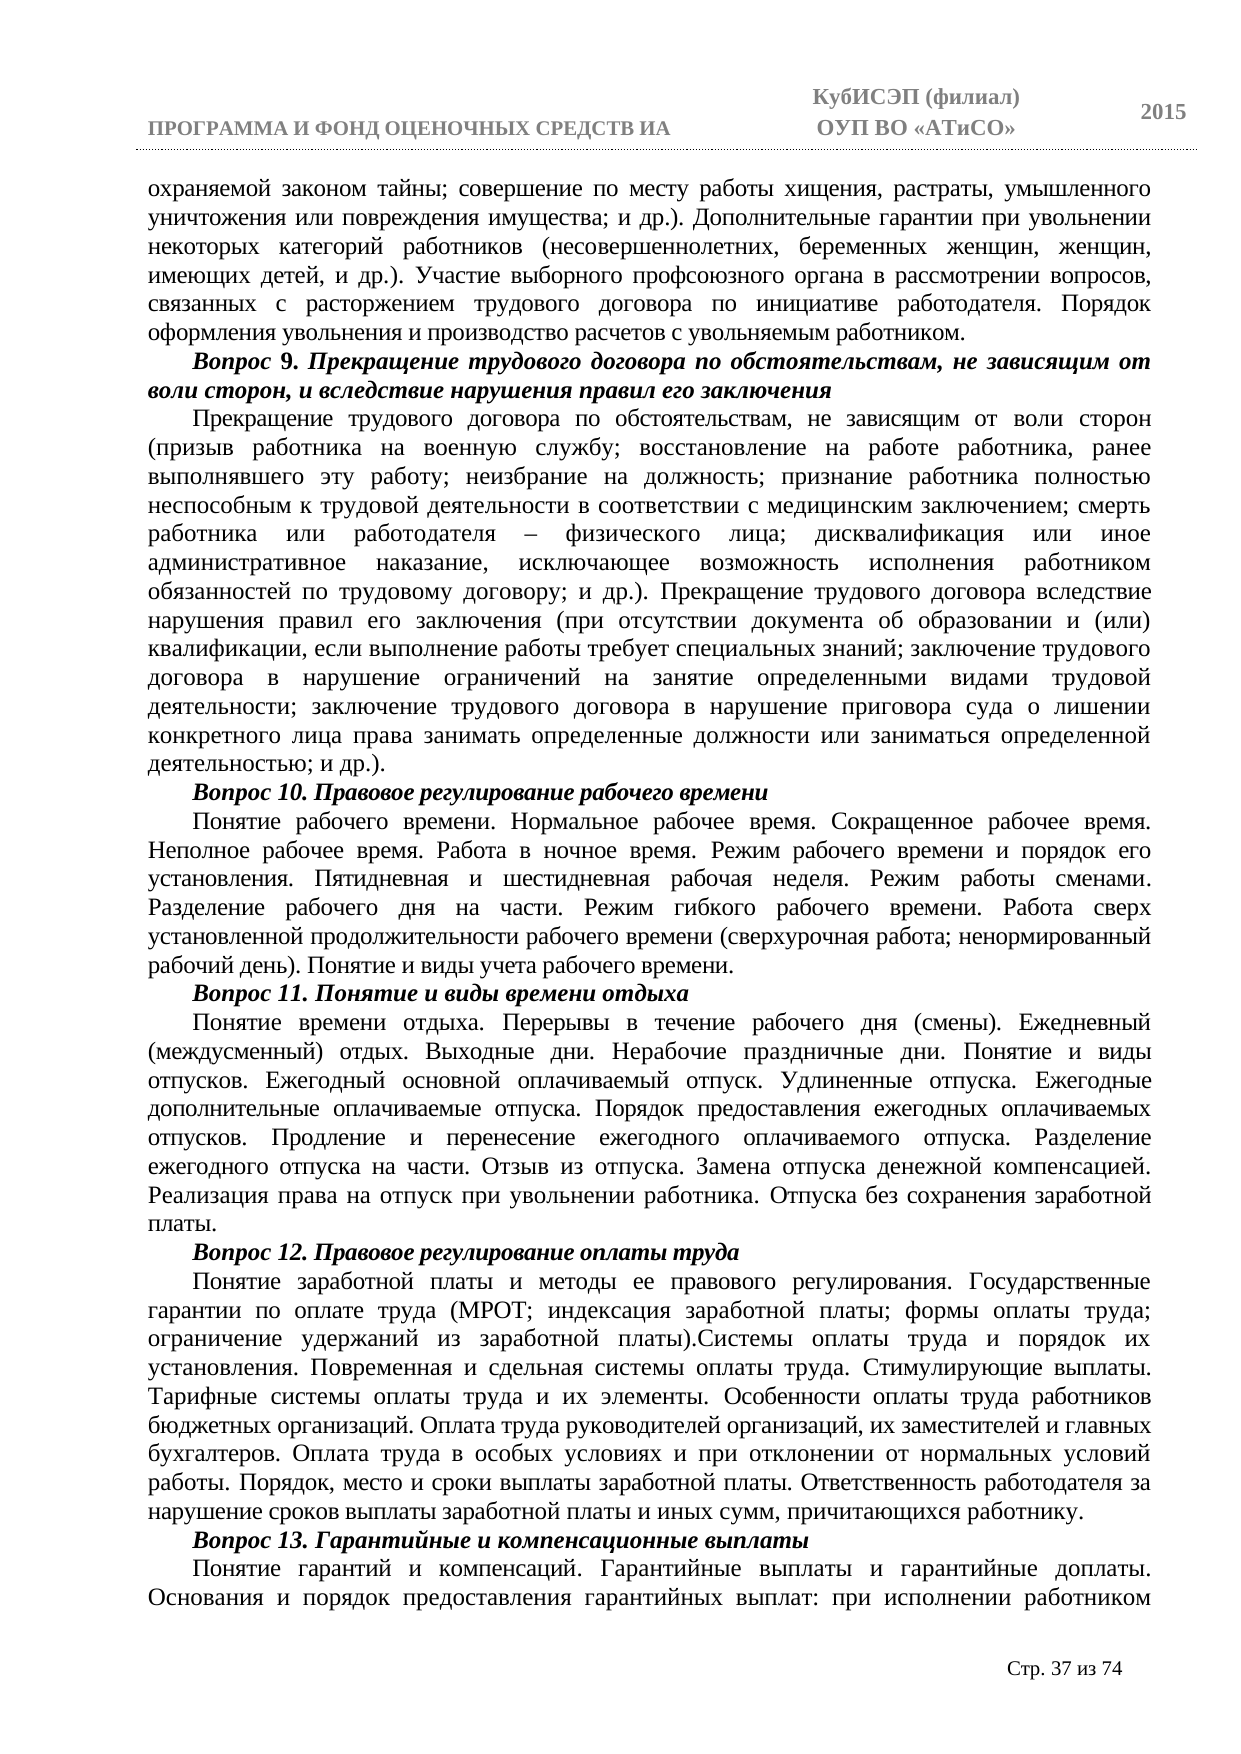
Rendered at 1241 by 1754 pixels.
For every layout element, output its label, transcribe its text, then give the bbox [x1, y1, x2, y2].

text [148, 1553, 1152, 1611]
text Вопрос 10. Правовое регулирование рабочего времени [148, 777, 1152, 806]
text Понятие заработной платы и методы ее правового регулирования. Государственные гарантии по оплате труда (МРОТ; индексация заработной платы; формы оплаты труда; ограничение удержаний из заработной платы).Системы оплаты труда и порядок их установления. Повременная и сдельная системы оплаты труда. Стимулирующие выплаты. Тарифные системы оплаты труда и их элементы. Особенности оплаты труда работников бюджетных организаций. Оплата труда руководителей организаций, их заместителей и главных бухгалтеров. Оплата труда в особых условиях и при отклонении от нормальных условий работы. Порядок, место и сроки выплаты заработной платы. Ответственность работодателя за нарушение сроков выплаты заработной платы и иных сумм, причитающихся работнику. [148, 1266, 1152, 1525]
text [148, 173, 1152, 346]
text Прекращение трудового договора по обстоятельствам, не зависящим от воли сторон (призыв работника на военную службу; восстановление на работе работника, ранее выполнявшего эту работу; неизбрание на должность; признание работника полностью неспособным к трудовой деятельности в соответствии с медицинским заключением; смерть работника или работодателя – физического лица; дисквалификация или иное административное наказание, исключающее возможность исполнения работником обязанностей по трудовому договору; и др.). Прекращение трудового договора вследствие нарушения правил его заключения (при отсутствии документа об образовании и (или) квалификации, если выполнение работы требует специальных знаний; заключение трудового договора в нарушение ограничений на занятие определенными видами трудовой деятельности; заключение трудового договора в нарушение приговора суда о лишении конкретного лица права занимать определенные должности или заниматься определенной деятельностью; и др.). [148, 403, 1152, 777]
text Вопрос 12. Правовое регулирование оплаты труда [148, 1237, 1152, 1266]
text Вопрос 11. Понятие и виды времени отдыха [148, 978, 1152, 1007]
text Вопрос 9. Прекращение трудового договора по обстоятельствам, не зависящим от воли сторон, и вследствие нарушения правил его заключения [148, 346, 1152, 403]
text Понятие рабочего времени. Нормальное рабочее время. Сокращенное рабочее время. Неполное рабочее время. Работа в ночное время. Режим рабочего времени и порядок его установления. Пятидневная и шестидневная рабочая неделя. Режим работы сменами. Разделение рабочего дня на части. Режим гибкого рабочего времени. Работа сверх установленной продолжительности рабочего времени (сверхурочная работа; ненормированный рабочий день). Понятие и виды учета рабочего времени. [148, 806, 1152, 978]
text Понятие времени отдыха. Перерывы в течение рабочего дня (смены). Ежедневный (междусменный) отдых. Выходные дни. Нерабочие праздничные дни. Понятие и виды отпусков. Ежегодный основной оплачиваемый отпуск. Удлиненные отпуска. Ежегодные дополнительные оплачиваемые отпуска. Порядок предоставления ежегодных оплачиваемых отпусков. Продление и перенесение ежегодного оплачиваемого отпуска. Разделение ежегодного отпуска на части. Отзыв из отпуска. Замена отпуска денежной компенсацией. Реализация права на отпуск при увольнении работника. Отпуска без сохранения заработной платы. [148, 1007, 1152, 1237]
text Вопрос 13. Гарантийные и компенсационные выплаты [148, 1525, 1152, 1553]
